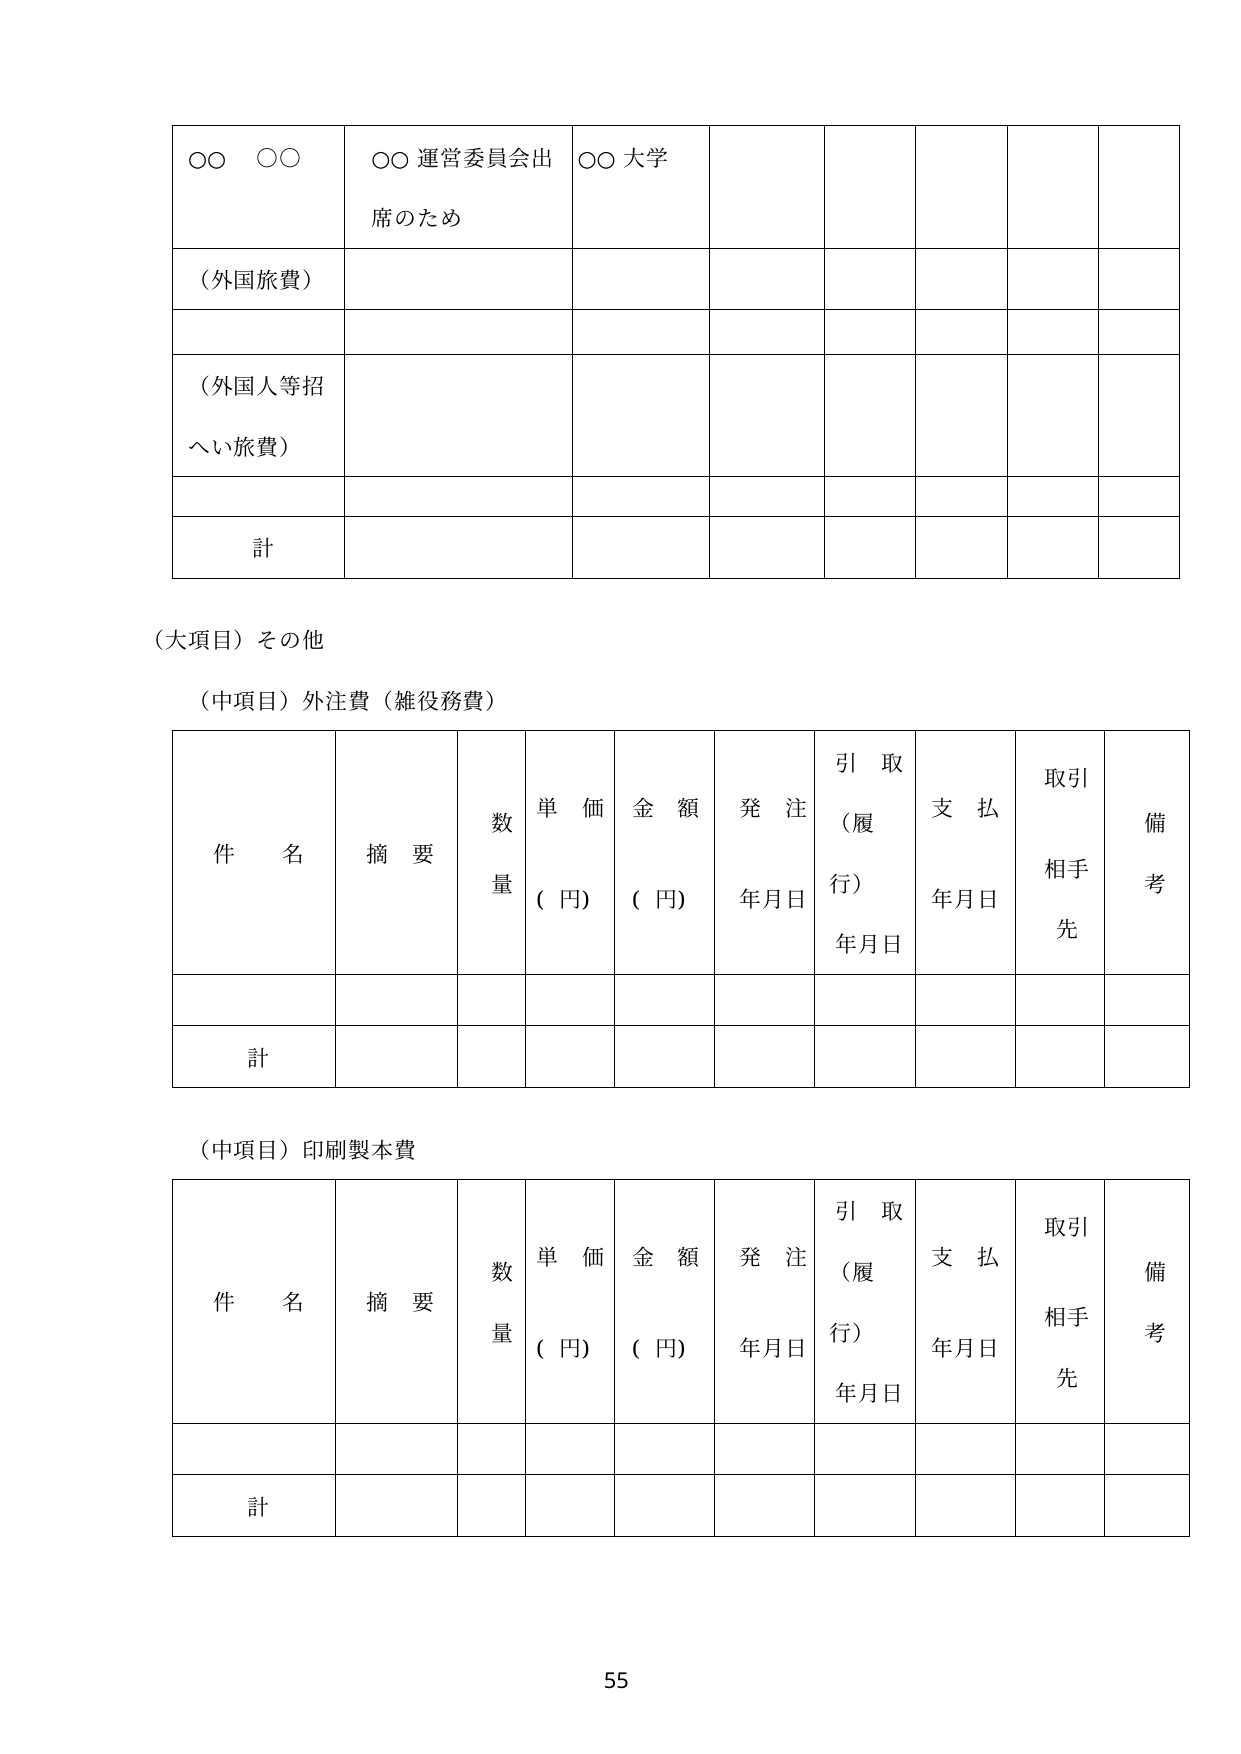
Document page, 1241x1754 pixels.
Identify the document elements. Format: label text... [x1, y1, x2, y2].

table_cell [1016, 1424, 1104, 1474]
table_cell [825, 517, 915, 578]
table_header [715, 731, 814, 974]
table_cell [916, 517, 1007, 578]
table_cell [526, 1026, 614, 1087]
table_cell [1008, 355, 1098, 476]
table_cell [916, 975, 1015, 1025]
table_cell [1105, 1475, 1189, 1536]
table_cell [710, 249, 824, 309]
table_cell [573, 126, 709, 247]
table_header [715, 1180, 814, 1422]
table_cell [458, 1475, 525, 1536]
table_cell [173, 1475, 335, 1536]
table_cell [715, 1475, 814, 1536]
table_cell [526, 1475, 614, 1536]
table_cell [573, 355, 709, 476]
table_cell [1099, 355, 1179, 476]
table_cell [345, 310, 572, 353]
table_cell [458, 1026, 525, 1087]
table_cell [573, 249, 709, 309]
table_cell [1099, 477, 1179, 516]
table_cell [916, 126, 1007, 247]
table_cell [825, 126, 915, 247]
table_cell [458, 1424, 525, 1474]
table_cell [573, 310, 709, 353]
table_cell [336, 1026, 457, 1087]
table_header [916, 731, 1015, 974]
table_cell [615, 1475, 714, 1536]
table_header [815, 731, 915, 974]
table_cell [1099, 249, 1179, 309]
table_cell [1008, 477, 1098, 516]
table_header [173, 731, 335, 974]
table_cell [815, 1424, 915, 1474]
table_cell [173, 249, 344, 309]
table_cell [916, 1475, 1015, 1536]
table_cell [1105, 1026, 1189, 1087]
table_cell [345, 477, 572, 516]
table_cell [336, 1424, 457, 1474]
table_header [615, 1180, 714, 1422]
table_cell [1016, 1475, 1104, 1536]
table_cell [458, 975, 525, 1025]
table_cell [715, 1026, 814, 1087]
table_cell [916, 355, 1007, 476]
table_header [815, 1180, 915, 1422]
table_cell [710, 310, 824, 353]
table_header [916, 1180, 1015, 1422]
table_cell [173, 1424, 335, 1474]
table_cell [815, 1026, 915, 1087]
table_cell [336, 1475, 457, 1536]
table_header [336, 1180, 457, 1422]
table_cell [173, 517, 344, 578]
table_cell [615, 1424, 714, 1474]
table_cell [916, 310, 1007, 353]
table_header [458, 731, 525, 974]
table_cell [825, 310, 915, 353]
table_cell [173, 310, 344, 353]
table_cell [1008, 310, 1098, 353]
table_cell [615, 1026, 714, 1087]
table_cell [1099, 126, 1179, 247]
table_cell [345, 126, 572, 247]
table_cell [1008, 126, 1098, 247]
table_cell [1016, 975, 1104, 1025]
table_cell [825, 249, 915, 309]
text （大項目）その他 [119, 609, 1150, 669]
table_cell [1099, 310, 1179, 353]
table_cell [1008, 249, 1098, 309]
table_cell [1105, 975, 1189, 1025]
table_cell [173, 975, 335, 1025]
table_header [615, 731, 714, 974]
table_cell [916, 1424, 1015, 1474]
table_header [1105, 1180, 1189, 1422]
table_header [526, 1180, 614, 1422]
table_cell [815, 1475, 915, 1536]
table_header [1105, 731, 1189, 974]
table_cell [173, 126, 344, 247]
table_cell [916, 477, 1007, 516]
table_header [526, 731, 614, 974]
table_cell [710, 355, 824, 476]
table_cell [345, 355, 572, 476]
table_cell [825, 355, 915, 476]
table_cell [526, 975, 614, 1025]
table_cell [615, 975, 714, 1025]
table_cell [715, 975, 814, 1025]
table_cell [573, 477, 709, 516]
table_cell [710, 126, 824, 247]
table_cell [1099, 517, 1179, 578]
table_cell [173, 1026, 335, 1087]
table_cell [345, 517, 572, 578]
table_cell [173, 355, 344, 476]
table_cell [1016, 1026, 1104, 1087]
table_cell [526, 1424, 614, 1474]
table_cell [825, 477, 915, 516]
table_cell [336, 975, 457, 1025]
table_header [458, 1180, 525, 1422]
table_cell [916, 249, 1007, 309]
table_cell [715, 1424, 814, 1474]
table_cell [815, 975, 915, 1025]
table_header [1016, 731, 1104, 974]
text （中項目）印刷製本費 [119, 1118, 1150, 1179]
text （中項目）外注費（雑役務費） [119, 669, 1150, 730]
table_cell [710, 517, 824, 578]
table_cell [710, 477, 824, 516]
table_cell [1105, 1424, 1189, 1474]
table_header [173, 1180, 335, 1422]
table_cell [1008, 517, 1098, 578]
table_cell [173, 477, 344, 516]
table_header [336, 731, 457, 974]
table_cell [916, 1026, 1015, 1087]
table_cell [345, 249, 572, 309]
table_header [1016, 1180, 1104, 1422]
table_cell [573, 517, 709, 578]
